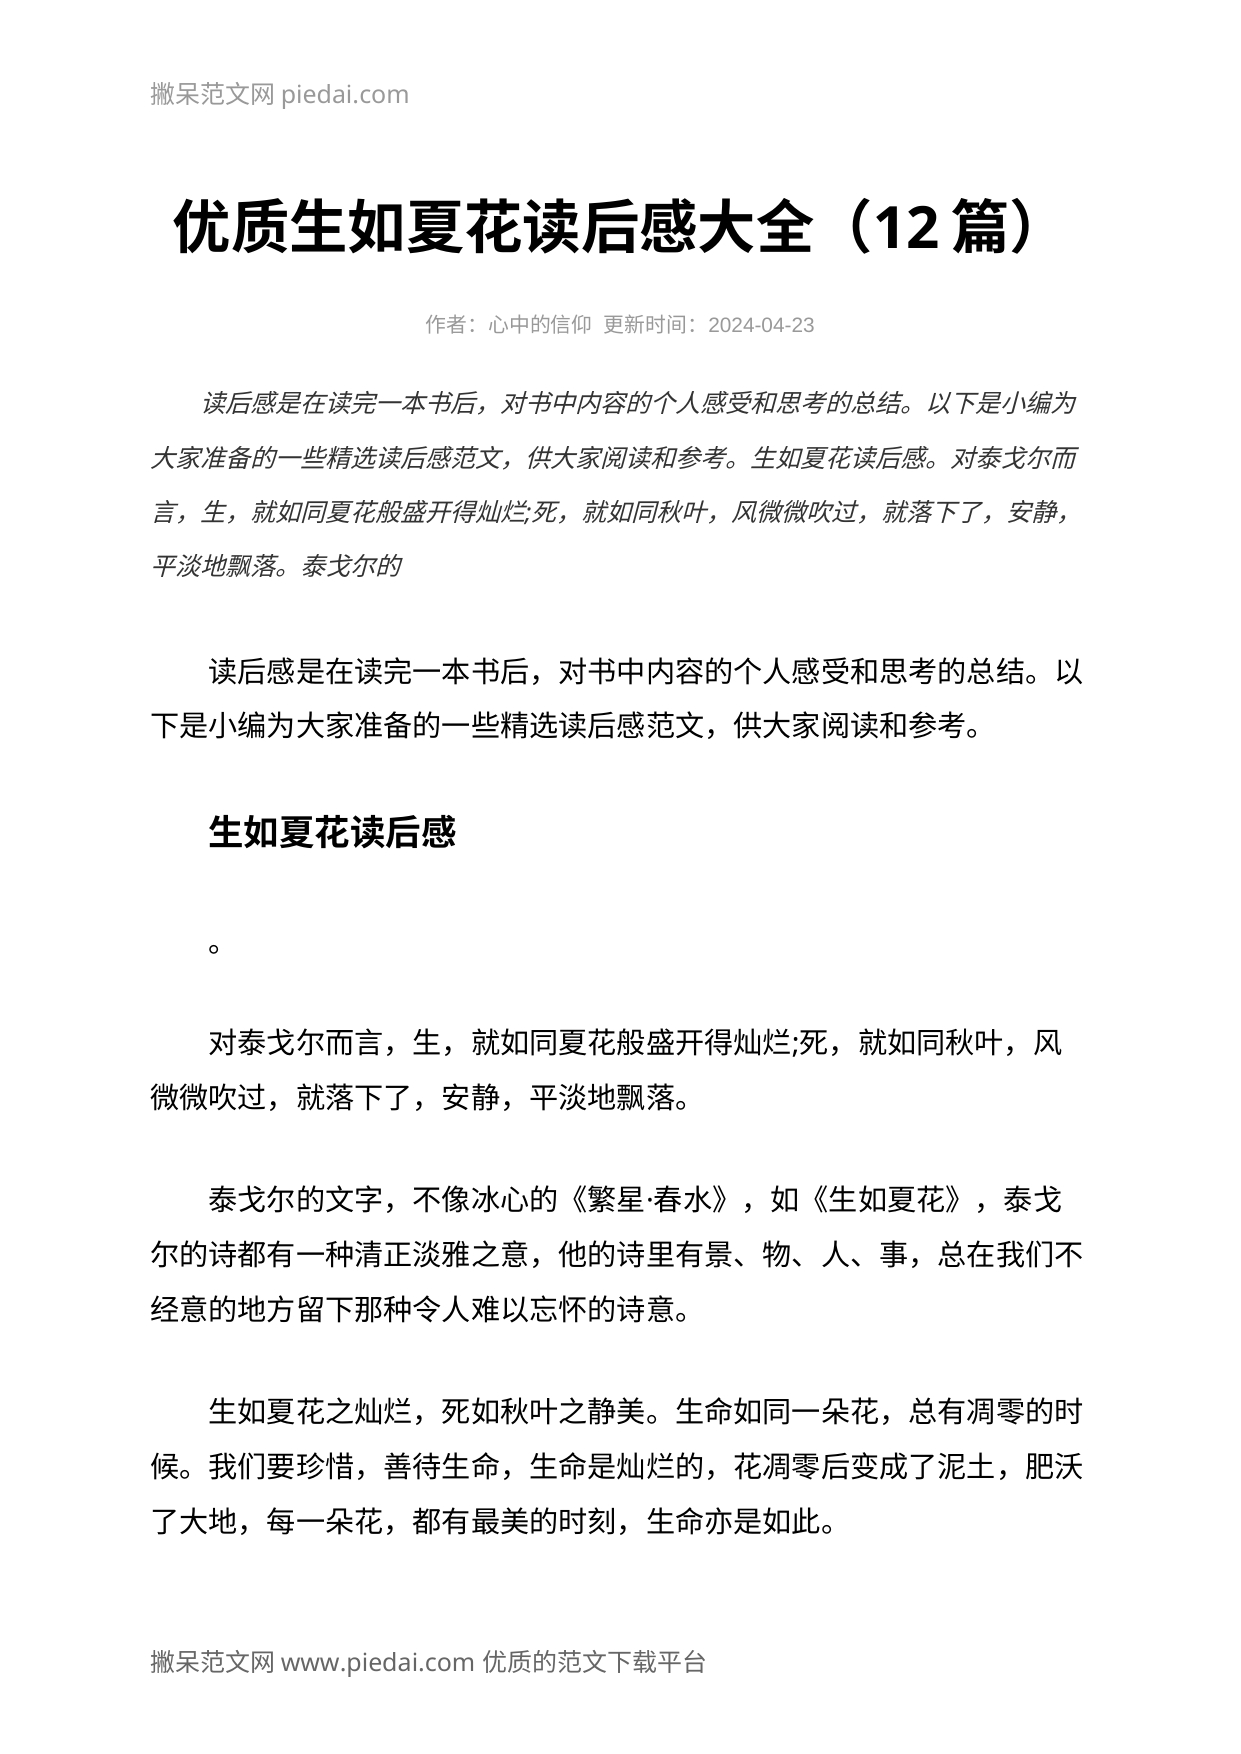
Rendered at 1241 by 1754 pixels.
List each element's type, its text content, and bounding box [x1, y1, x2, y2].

text 对泰戈尔而言，生，就如同夏花般盛开得灿烂;死，就如同秋叶，风微微吹过，就落下了，安静，平淡地飘落。 [150, 1020, 1090, 1117]
text 读后感是在读完一本书后，对书中内容的个人感受和思考的总结。以下是小编为大家准备的一些精选读后感范文，供大家阅读和参考。 [150, 648, 1090, 745]
text 泰戈尔的文字，不像冰心的《繁星·春水》，如《生如夏花》，泰戈尔的诗都有一种清正淡雅之意，他的诗里有景、物、人、事，总在我们不经意的地方留下那种令人难以忘怀的诗意。 [150, 1177, 1090, 1329]
text 。 [150, 918, 1090, 961]
text 作者：心中的信仰 更新时间：2024-04-23 [150, 313, 1090, 337]
text 生如夏花读后感 [150, 805, 1090, 856]
text 读后感是在读完一本书后，对书中内容的个人感受和思考的总结。以下是小编为大家准备的一些精选读后感范文，供大家阅读和参考。生如夏花读后感。对泰戈尔而言，生，就如同夏花般盛开得灿烂;死，就如同秋叶，风微微吹过，就落下了，安静，平淡地飘落。泰戈尔的 [150, 384, 1090, 583]
text 生如夏花之灿烂，死如秋叶之静美。生命如同一朵花，总有凋零的时候。我们要珍惜，善待生命，生命是灿烂的，花凋零后变成了泥土，肥沃了大地，每一朵花，都有最美的时刻，生命亦是如此。 [150, 1388, 1090, 1541]
subtitle 优质生如夏花读后感大全（12篇） [150, 181, 1090, 266]
